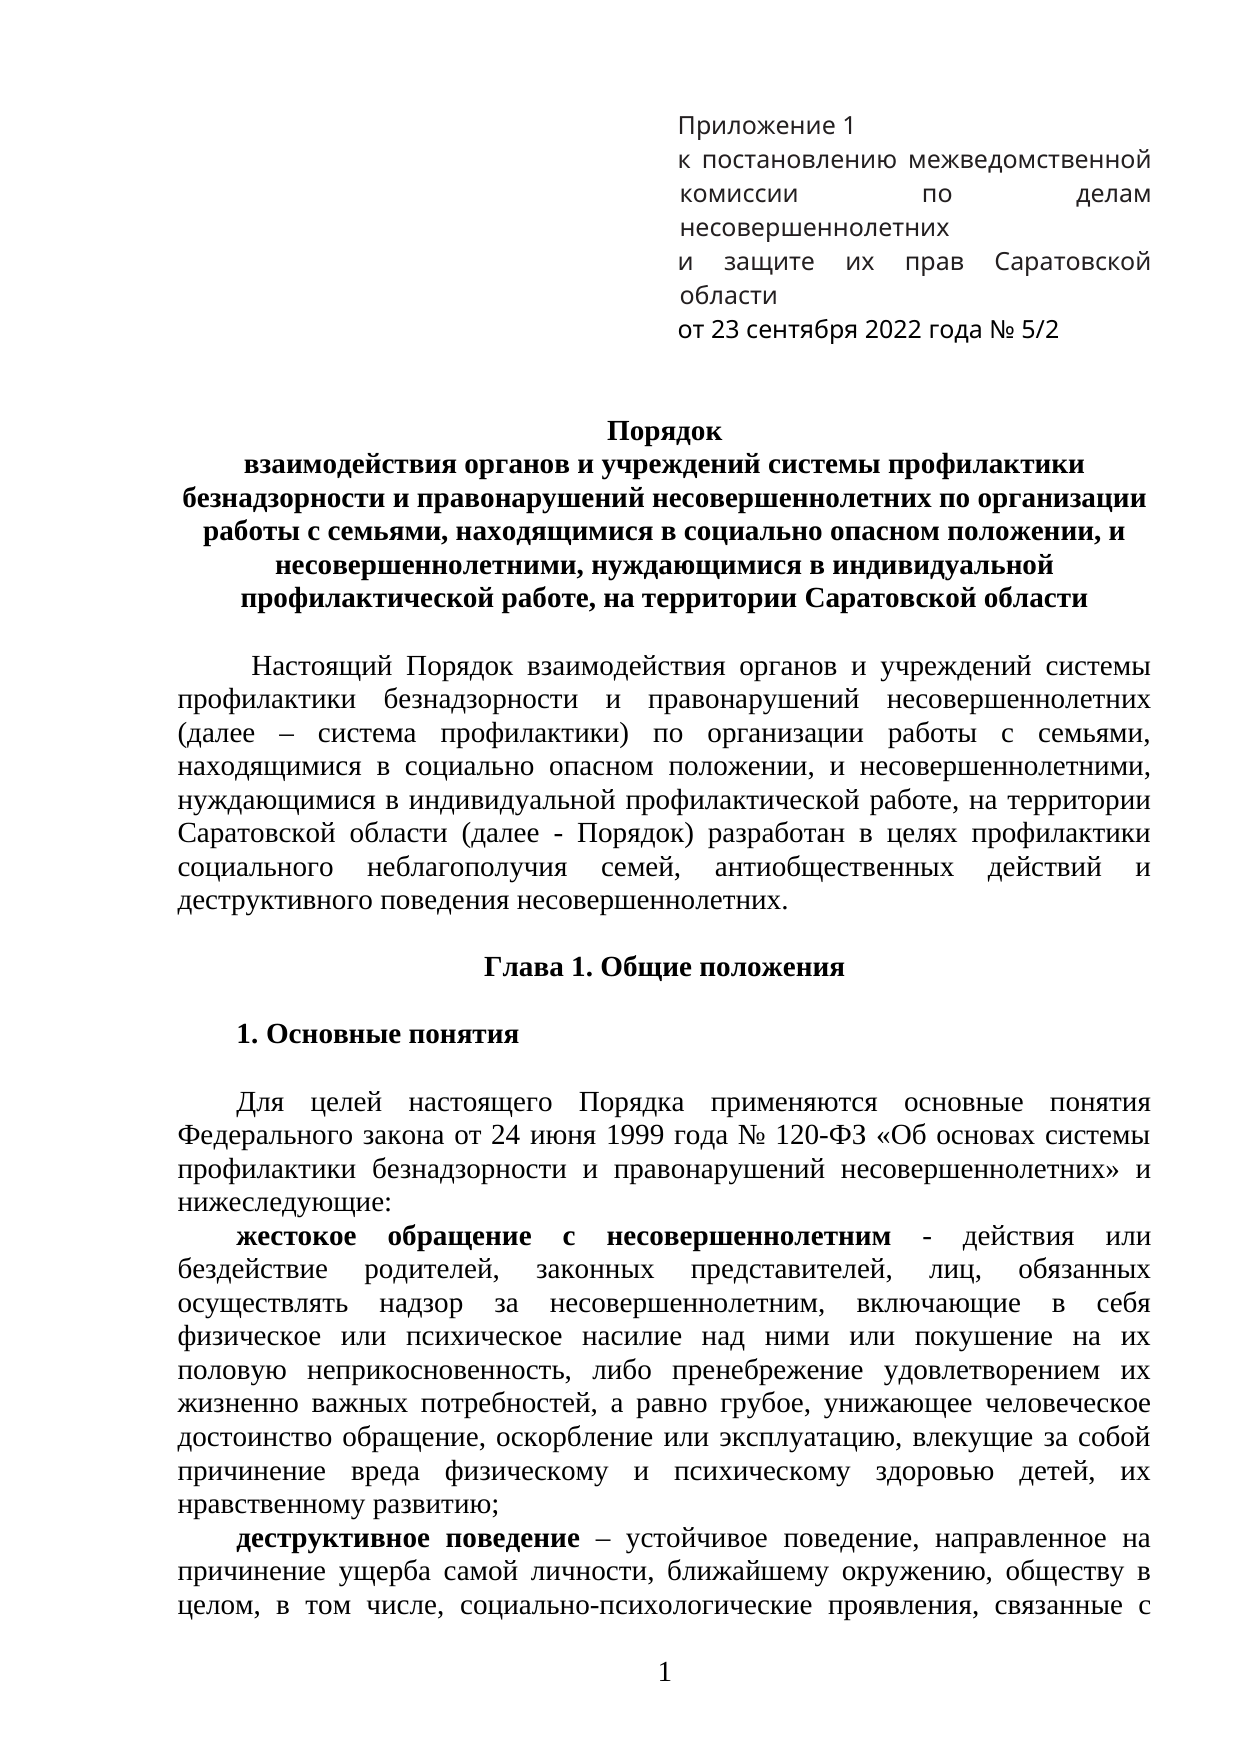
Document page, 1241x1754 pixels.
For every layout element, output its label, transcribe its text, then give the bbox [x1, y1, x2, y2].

text от 23 сентября 2022 года № 5/2 [677, 312, 1152, 346]
text Для целей настоящего Порядка применяются основные понятия Федерального закона от 24 июня 1999 года № 120-ФЗ «Об основах системы профилактики безнадзорности и правонарушений несовершеннолетних» и нижеследующие: [177, 1084, 1152, 1218]
text Приложение 1 [677, 107, 1152, 141]
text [177, 1520, 1152, 1620]
text взаимодействия органов и учреждений системы профилактики безнадзорности и правонарушений несовершеннолетних по организации [177, 446, 1152, 513]
list Основные понятия [177, 1017, 1152, 1050]
text жестокое обращение с несовершеннолетним - действия или бездействие родителей, законных представителей, лиц, обязанных осуществлять надзор за несовершеннолетним, включающие в себя физическое или психическое насилие над ними или покушение на их половую неприкосновенность, либо пренебрежение удовлетворением их жизненно важных потребностей, а равно грубое, унижающее человеческое достоинство обращение, оскорбление или эксплуатацию, влекущие за собой причинение вреда физическому и психическому здоровью детей, их нравственному развитию; [177, 1218, 1152, 1520]
text Порядок [177, 413, 1152, 446]
text Настоящий Порядок взаимодействия органов и учреждений системы профилактики безнадзорности и правонарушений несовершеннолетних (далее – система профилактики) по организации работы с семьями, находящимися в социально опасном положении, и несовершеннолетними, нуждающимися в индивидуальной профилактической работе, на территории Саратовской области (далее - Порядок) разработан в целях профилактики социального неблагополучия семей, антиобщественных действий и деструктивного поведения несовершеннолетних. [177, 648, 1152, 916]
text и защите их прав Саратовской области [677, 243, 1152, 312]
text к постановлению межведомственной комиссии по делам несовершеннолетних [677, 141, 1152, 243]
text работы с семьями, находящимися в социально опасном положении, и несовершеннолетними, нуждающимися в индивидуальной профилактической работе, на территории Саратовской области [177, 513, 1152, 614]
text Глава 1. Общие положения [177, 949, 1152, 983]
